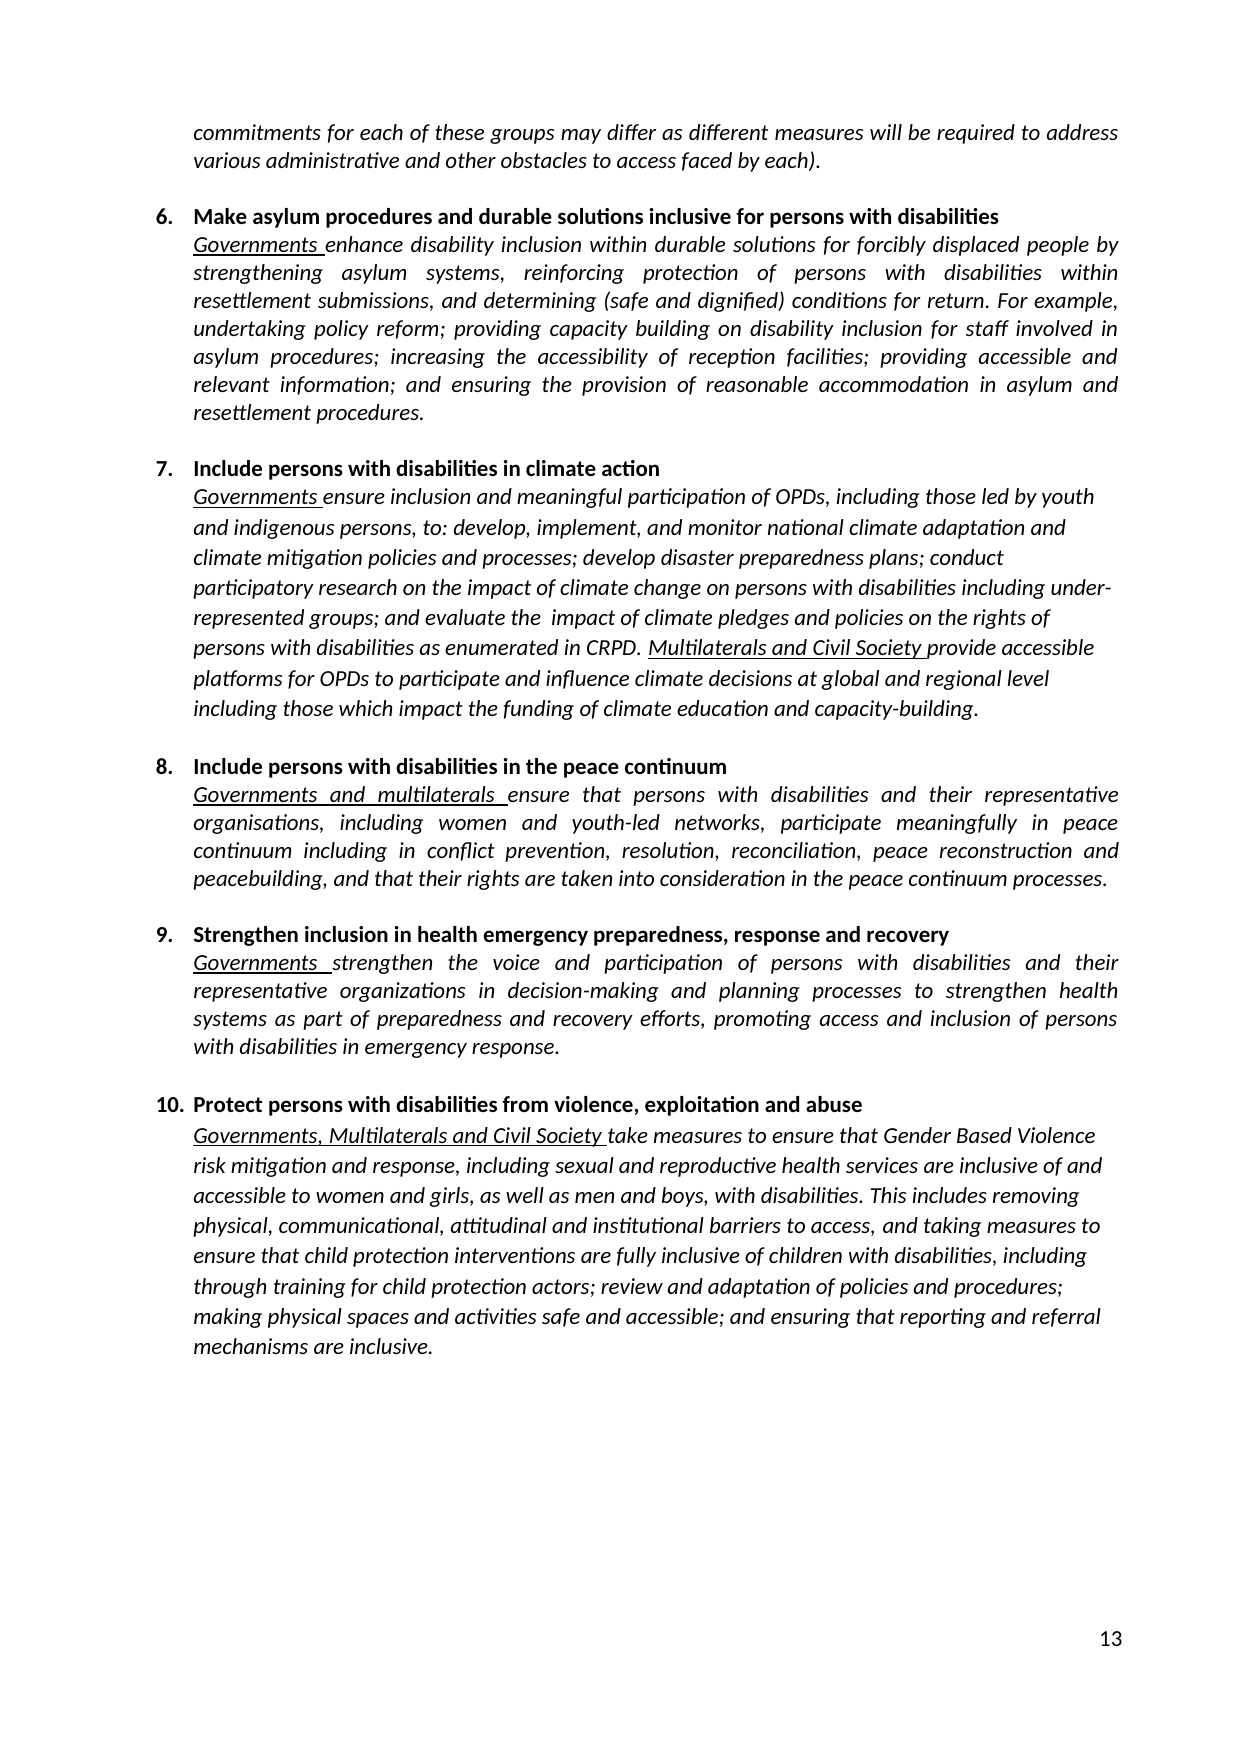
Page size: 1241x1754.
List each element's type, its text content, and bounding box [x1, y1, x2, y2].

list Governments ensure inclusion and meaningful participation of OPDs, including those led by youth and indigenous persons, to: develop, implement, and monitor national climate adaptation and climate mitigation policies and processes; develop disaster preparedness plans; conduct participatory research on the impact of climate change on persons with disabilities including under-represented groups; and evaluate the impact of climate pledges and policies on the rights of persons with disabilities as enumerated in CRPD. Multilaterals and Civil Society provide accessible platforms for OPDs to participate and influence climate decisions at global and regional level including those which impact the funding of climate education and capacity-building. [193, 482, 1122, 722]
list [193, 118, 1122, 174]
list Governments and multilaterals ensure that persons with disabilities and their representative organisations, including women and youth-led networks, participate meaningfully in peace continuum including in conflict prevention, resolution, reconciliation, peace reconstruction and peacebuilding, and that their rights are taken into consideration in the peace continuum processes. [193, 780, 1122, 892]
list Governments strengthen the voice and participation of persons with disabilities and their representative organizations in decision-making and planning processes to strengthen health systems as part of preparedness and recovery efforts, promoting access and inclusion of persons with disabilities in emergency response. [193, 948, 1122, 1060]
list Strengthen inclusion in health emergency preparedness, response and recovery [156, 920, 1122, 948]
list Include persons with disabilities in climate action [156, 454, 1122, 482]
list Governments enhance disability inclusion within durable solutions for forcibly displaced people by strengthening asylum systems, reinforcing protection of persons with disabilities within resettlement submissions, and determining (safe and dignified) conditions for return. For example, undertaking policy reform; providing capacity building on disability inclusion for staff involved in asylum procedures; increasing the accessibility of reception facilities; providing accessible and relevant information; and ensuring the provision of reasonable accommodation in asylum and resettlement procedures. [193, 230, 1122, 426]
list Governments, Multilaterals and Civil Society take measures to ensure that Gender Based Violence risk mitigation and response, including sexual and reproductive health services are inclusive of and accessible to women and girls, as well as men and boys, with disabilities. This includes removing physical, communicational, attitudinal and institutional barriers to access, and taking measures to ensure that child protection interventions are fully inclusive of children with disabilities, including through training for child protection actors; review and adaptation of policies and procedures; making physical spaces and activities safe and accessible; and ensuring that reporting and referral mechanisms are inclusive. [193, 1121, 1122, 1360]
list Include persons with disabilities in the peace continuum [156, 752, 1122, 780]
list Make asylum procedures and durable solutions inclusive for persons with disabilities [156, 202, 1122, 230]
list Protect persons with disabilities from violence, exploitation and abuse [156, 1091, 1122, 1118]
